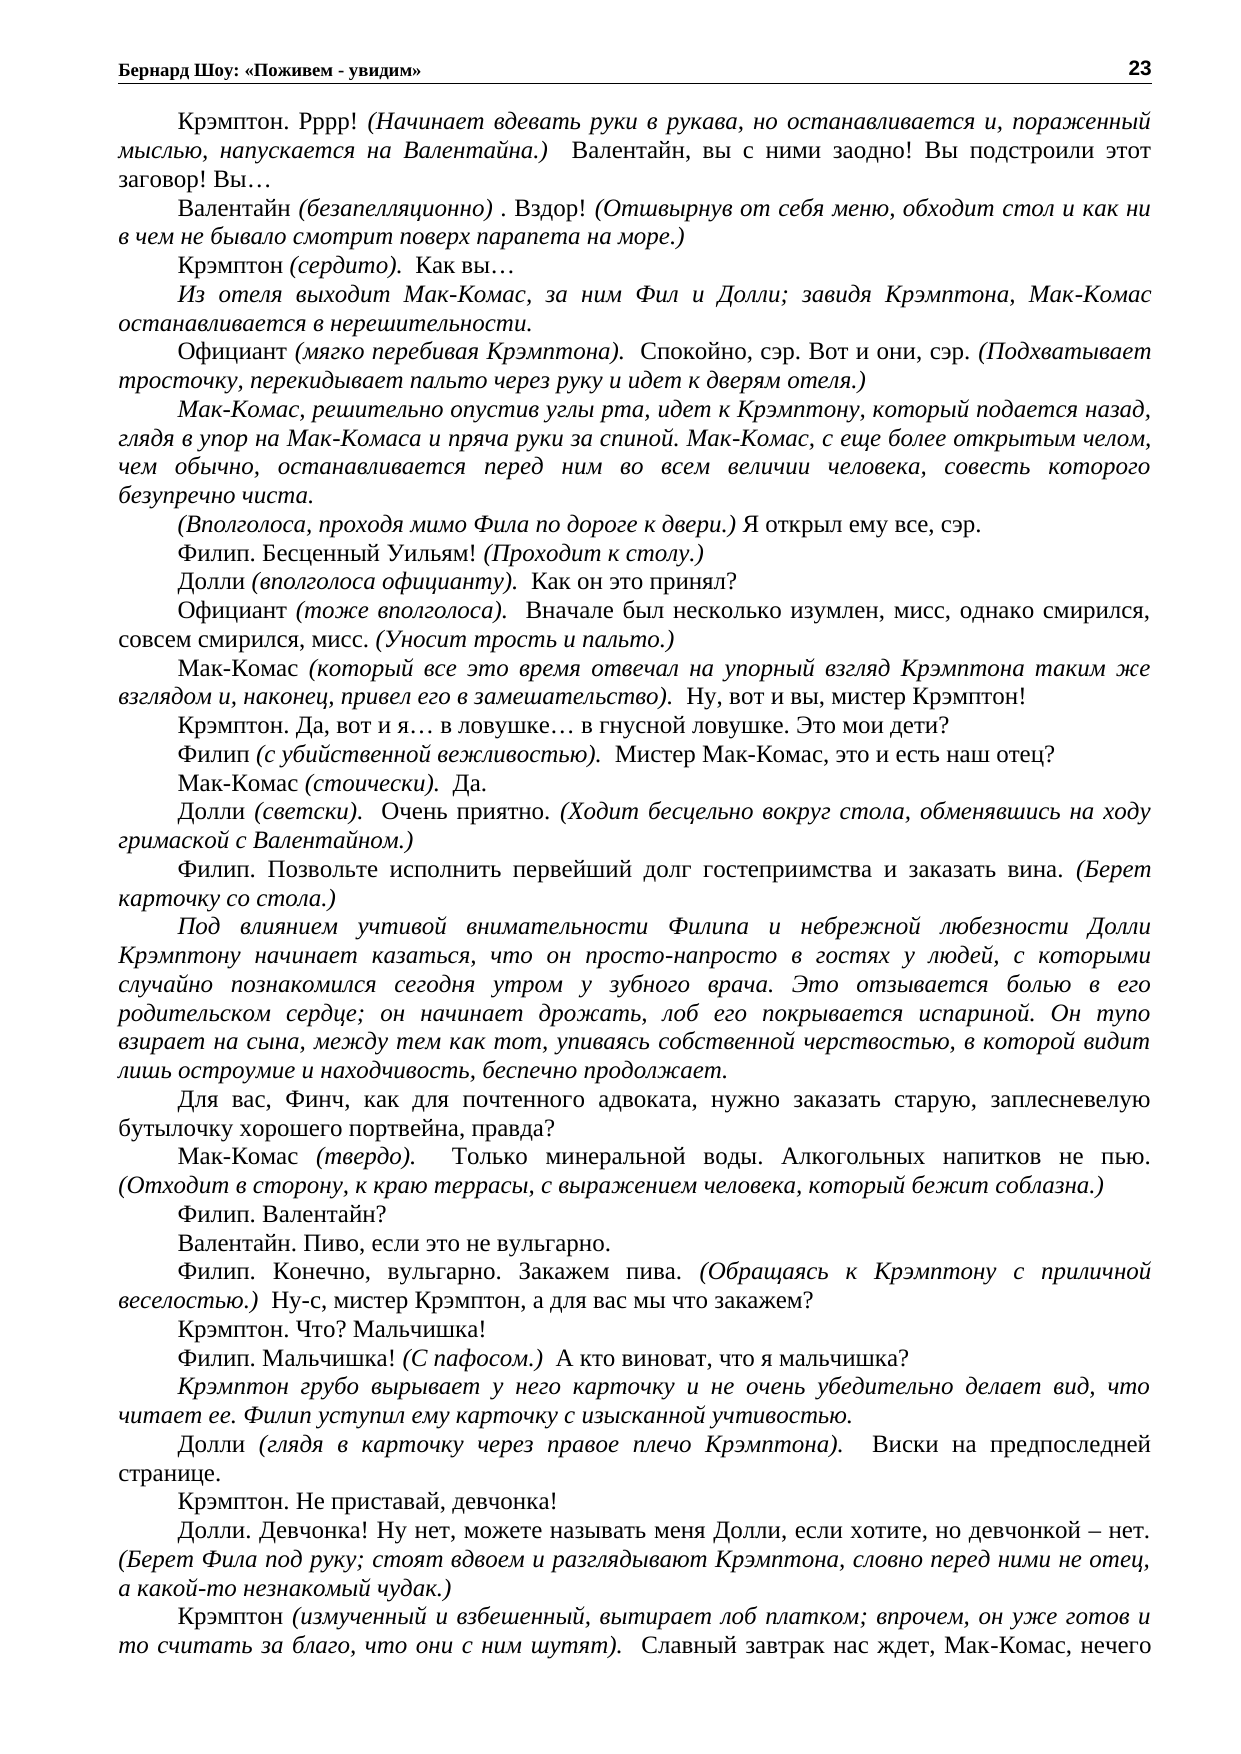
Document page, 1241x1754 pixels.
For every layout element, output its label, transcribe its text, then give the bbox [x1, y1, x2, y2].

text Долли. Девчонка! Ну нет, можете называть меня Долли, если хотите, но девчонкой – нет. (Берет Фила под руку; стоят вдвоем и разглядывают Крэмптона, словно перед ними не отец, а какой-то незнакомый чудак.) [118, 1515, 1152, 1601]
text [118, 1601, 1152, 1659]
text Мак-Комас (который все это время отвечал на упорный взгляд Крэмптона таким же взглядом и, наконец, привел его в замешательство). Ну, вот и вы, мистер Крэмптон! [118, 653, 1152, 710]
text Долли (глядя в карточку через правое плечо Крэмптона). Виски на предпоследней странице. [118, 1429, 1152, 1486]
text Филип. Валентайн? [118, 1199, 1152, 1228]
text Филип. Мальчишка! (С пафосом.) А кто виноват, что я мальчишка? [118, 1343, 1152, 1371]
text Под влиянием учтивой внимательности Филипа и небрежной любезности Долли Крэмптону начинает казаться, что он просто-напросто в гостях у людей, с которыми случайно познакомился сегодня утром у зубного врача. Это отзывается болью в его родительском сердце; он начинает дрожать, лоб его покрывается испариной. Он тупо взирает на сына, между тем как тот, упиваясь собственной черствостью, в которой видит лишь остроумие и находчивость, беспечно продолжает. [118, 911, 1152, 1084]
text Крэмптон грубо вырывает у него карточку и не очень убедительно делает вид, что читает ее. Филип уступил ему карточку с изысканной учтивостью. [118, 1371, 1152, 1429]
text Крэмптон. Не приставай, девчонка! [118, 1486, 1152, 1515]
text Филип. Конечно, вульгарно. Закажем пива. (Обращаясь к Крэмптону с приличной веселостью.) Ну-с, мистер Крэмптон, а для вас мы что закажем? [118, 1256, 1152, 1314]
text Крэмптон. Что? Мальчишка! [118, 1314, 1152, 1343]
text Мак-Комас (стоически). Да. [118, 768, 1152, 796]
text Филип. Позвольте исполнить первейший долг гостеприимства и заказать вина. (Берет карточку со стола.) [118, 854, 1152, 911]
text Мак-Комас (твердо). Только минеральной воды. Алкогольных напитков не пью. (Отходит в сторону, к краю террасы, с выражением человека, который бежит соблазна.) [118, 1141, 1152, 1199]
text Из отеля выходит Мак-Комас, за ним Фил и Долли; завидя Крэмптона, Мак-Комас останавливается в нерешительности. [118, 279, 1152, 336]
text Долли (вполголоса официанту). Как он это принял? [118, 566, 1152, 595]
text Официант (тоже вполголоса). Вначале был несколько изумлен, мисс, однако смирился, совсем смирился, мисс. (Уносит трость и пальто.) [118, 595, 1152, 653]
text Крэмптон. Рррр! (Начинает вдевать руки в рукава, но останавливается и, пораженный мыслью, напускается на Валентайна.) Валентайн, вы с ними заодно! Вы подстроили этот заговор! Вы… [118, 106, 1152, 193]
text Крэмптон (сердито). Как вы… [118, 250, 1152, 279]
text (Вполголоса, проходя мимо Фила по дороге к двери.) Я открыл ему все, сэр. [118, 509, 1152, 538]
text Долли (светски). Очень приятно. (Ходит бесцельно вокруг стола, обменявшись на ходу гримаской с Валентайном.) [118, 796, 1152, 854]
text Для вас, Финч, как для почтенного адвоката, нужно заказать старую, заплесневелую бутылочку хорошего портвейна, правда? [118, 1084, 1152, 1141]
text Филип (с убийственной вежливостью). Мистер Мак-Комас, это и есть наш отец? [118, 739, 1152, 768]
text Мак-Комас, решительно опустив углы рта, идет к Крэмптону, который подается назад, глядя в упор на Мак-Комаса и пряча руки за спиной. Мак-Комас, с еще более открытым челом, чем обычно, останавливается перед ним во всем величии человека, совесть которого безупречно чиста. [118, 394, 1152, 509]
text Валентайн. Пиво, если это не вульгарно. [118, 1228, 1152, 1256]
text Крэмптон. Да, вот и я… в ловушке… в гнусной ловушке. Это мои дети? [118, 710, 1152, 739]
text Официант (мягко перебивая Крэмптона). Спокойно, сэр. Вот и они, сэр. (Подхватывает тросточку, перекидывает пальто через руку и идет к дверям отеля.) [118, 336, 1152, 394]
text Филип. Бесценный Уильям! (Проходит к столу.) [118, 538, 1152, 566]
text Валентайн (безапелляционно) . Вздор! (Отшвырнув от себя меню, обходит стол и как ни в чем не бывало смотрит поверх парапета на море.) [118, 193, 1152, 250]
